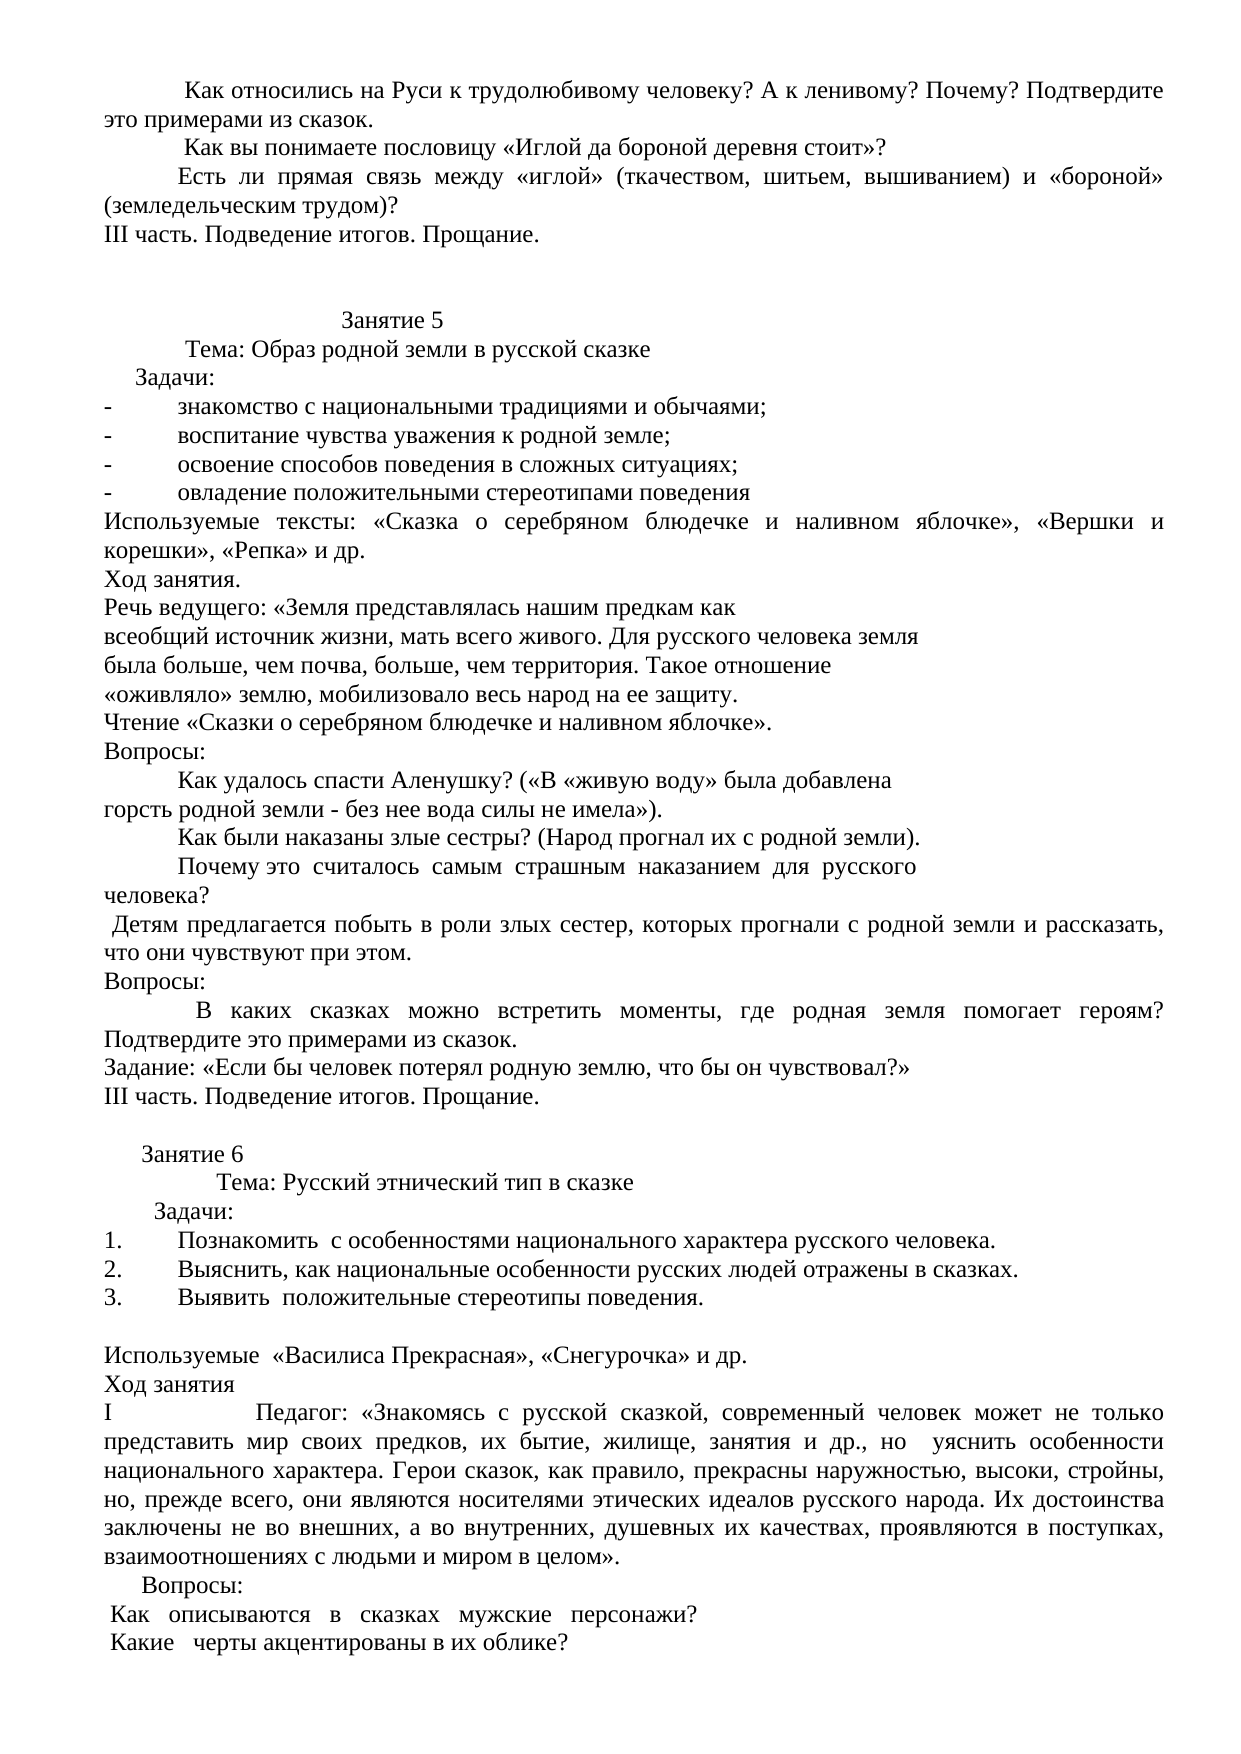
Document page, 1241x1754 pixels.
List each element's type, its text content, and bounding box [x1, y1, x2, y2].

text III часть. Подведение итогов. Прощание. [103, 219, 1165, 247]
text 2. Выяснить, как национальные особенности русских людей отражены в сказках. [103, 1254, 1165, 1282]
text всеобщий источник жизни, мать всего живого. Для русского человека земля [103, 621, 1165, 650]
text Используемые «Василиса Прекрасная», «Снегурочка» и др. [103, 1340, 1165, 1369]
text  Почему это считалось самым страшным наказанием для русского [103, 851, 1165, 880]
text человека? [103, 880, 1165, 909]
text Ход занятия. [103, 564, 1165, 592]
text 3. Выявить положительные стереотипы поведения. [103, 1282, 1165, 1311]
text - овладение положительными стереотипами поведения [103, 477, 1165, 506]
text - освоение способов поведения в сложных ситуациях; [103, 449, 1165, 477]
text Занятие 6 [103, 1139, 1165, 1167]
text  Как вы понимаете пословицу «Иглой да бороной деревня стоит»? [103, 132, 1165, 161]
text Используемые тексты: «Сказка о серебряном блюдечке и наливном яблочке», «Вершки и корешки», «Репка» и др. [103, 506, 1165, 564]
text Какие черты акцентированы в их облике? [103, 1627, 1165, 1656]
text Задачи: [103, 1196, 1165, 1225]
text Вопросы: [103, 736, 1165, 765]
text горсть родной земли - без нее вода силы не имела»). [103, 794, 1165, 822]
text Тема: Образ родной земли в русской сказке [103, 334, 1165, 362]
text Вопросы: [103, 1570, 1165, 1599]
text была больше, чем почва, больше, чем территория. Такое отношение [103, 650, 1165, 679]
text Как описываются в сказках мужские персонажи? [103, 1599, 1165, 1627]
text Ход занятия [103, 1369, 1165, 1397]
text Речь ведущего: «Земля представлялась нашим предкам как [103, 592, 1165, 621]
text Тема: Русский этнический тип в сказке [103, 1167, 1165, 1196]
text  Как относились на Руси к трудолюбивому человеку? А к ленивому? Почему? Подтвердите это примерами из сказок. [103, 75, 1165, 132]
text  Есть ли прямая связь между «иглой» (ткачеством, шитьем, вышиванием) и «бороной» (земледельческим трудом)? [103, 161, 1165, 219]
text Задачи: [103, 362, 1165, 391]
text I Педагог: «Знакомясь с русской сказкой, современный человек может не только представить мир своих предков, их бытие, жилище, занятия и др., но уяснить особенности национального характера. Герои сказок, как правило, прекрасны наружностью, высоки, стройны, но, прежде всего, они являются носителями этических идеалов русского народа. Их достоинства заключены не во внешних, а во внутренних, душевных их качествах, проявляются в поступках, взаимоотношениях с людьми и миром в целом». [103, 1397, 1165, 1570]
text  Как были наказаны злые сестры? (Народ прогнал их с родной земли). [103, 822, 1165, 851]
text  В каких сказках можно встретить моменты, где родная земля помогает героям? Подтвердите это примерами из сказок. [103, 995, 1165, 1052]
text «оживляло» землю, мобилизовало весь народ на ее защиту. [103, 679, 1165, 707]
text Детям предлагается побыть в роли злых сестер, которых прогнали с родной земли и рассказать, что они чувствуют при этом. [103, 909, 1165, 966]
text - знакомство с национальными традициями и обычаями; [103, 391, 1165, 420]
text III часть. Подведение итогов. Прощание. [103, 1081, 1165, 1110]
text Задание: «Если бы человек потерял родную землю, что бы он чувствовал?» [103, 1052, 1165, 1081]
text  Как удалось спасти Аленушку? («В «живую воду» была добавлена [103, 765, 1165, 794]
text Вопросы: [103, 966, 1165, 995]
text 1. Познакомить с особенностями национального характера русского человека. [103, 1225, 1165, 1254]
text - воспитание чувства уважения к родной земле; [103, 420, 1165, 449]
text Занятие 5 [103, 305, 1165, 334]
text Чтение «Сказки о серебряном блюдечке и наливном яблочке». [103, 707, 1165, 736]
